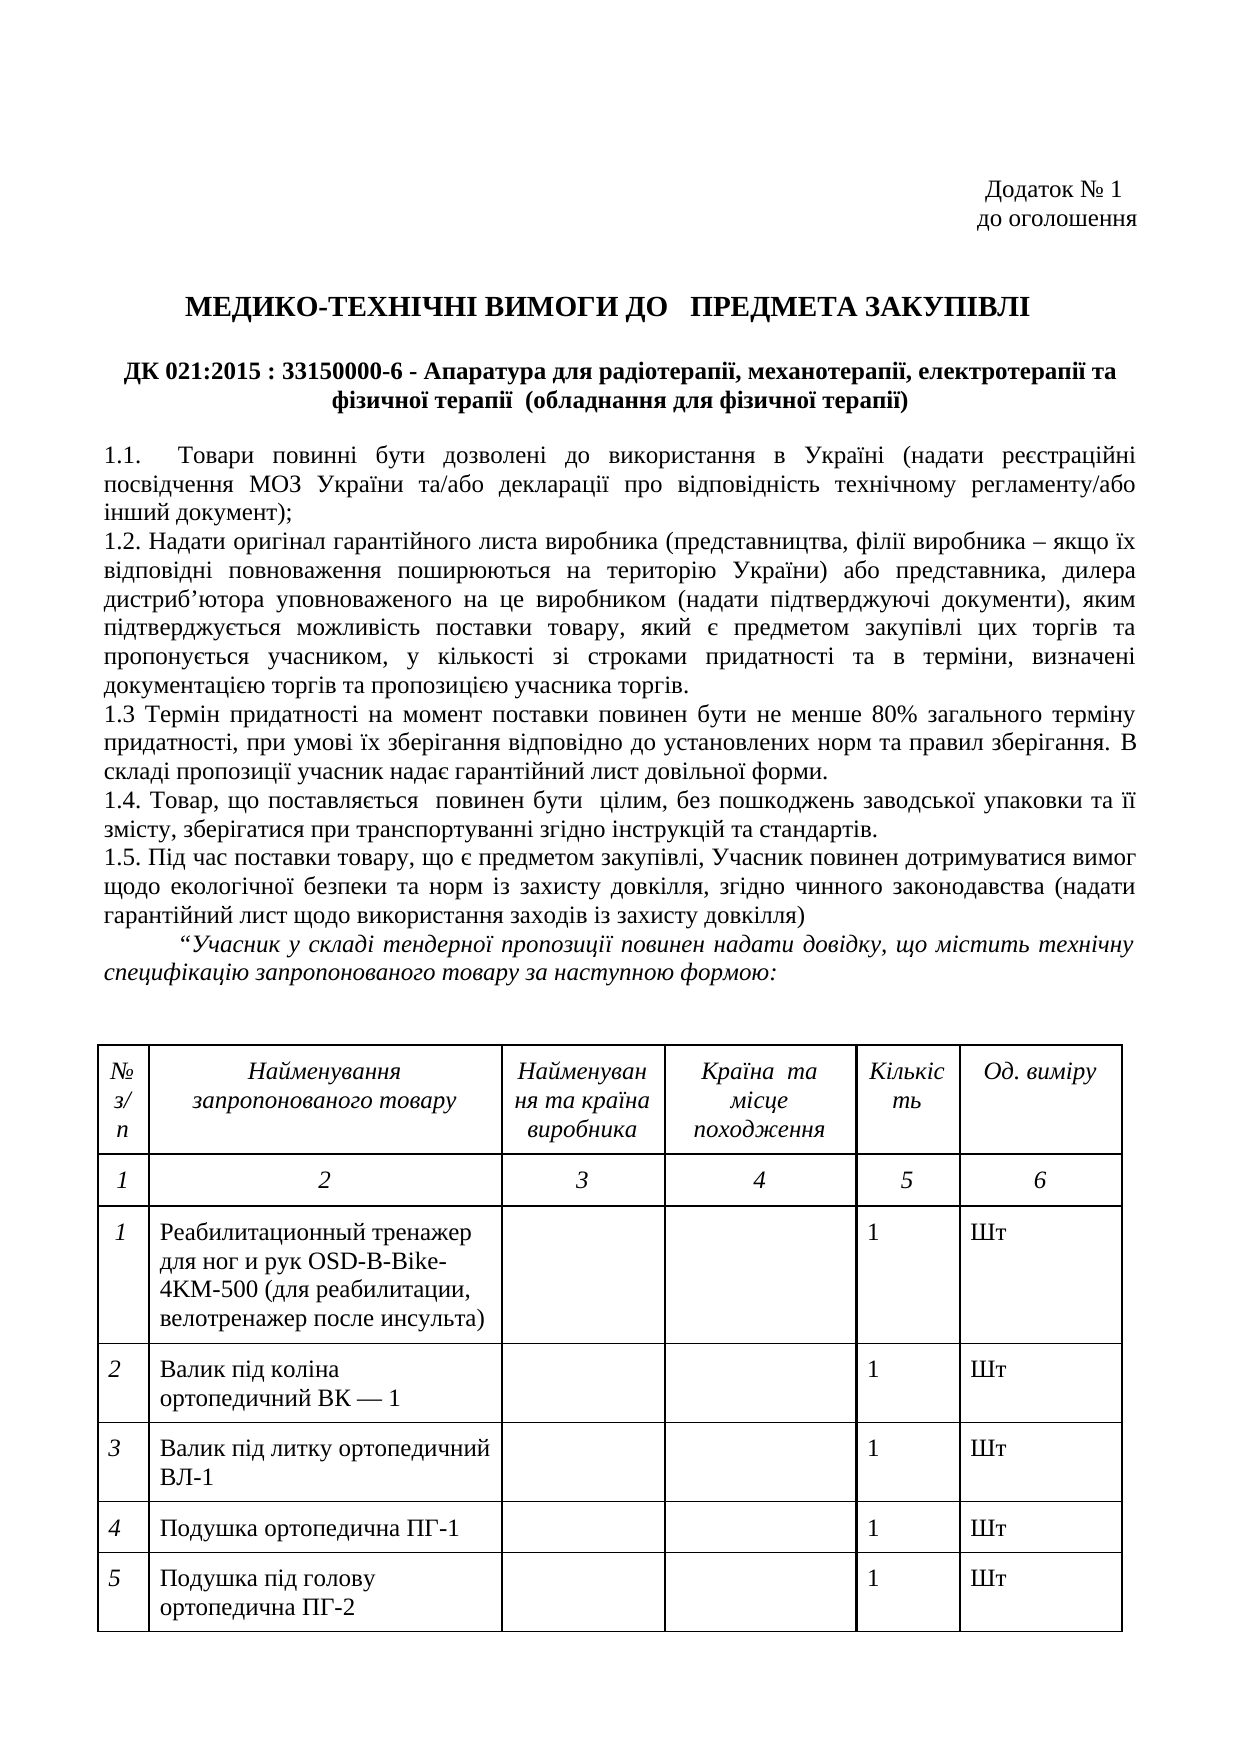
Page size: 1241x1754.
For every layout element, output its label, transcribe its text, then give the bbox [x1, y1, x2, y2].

text 1.2. Надати оригінал гарантійного листа виробника (представництва, філії виробника – якщо їх відповідні повноваження поширюються на територію України) або представника, дилера дистриб’ютора уповноваженого на це виробником (надати підтверджуючі документи), яким підтверджується можливість поставки товару, який є предметом закупівлі цих торгів та пропонується учасником, у кількості зі строками придатності та в терміни, визначені документацією торгів та пропозицією учасника торгів. [103, 526, 1137, 699]
table_cell 2 [150, 1155, 501, 1204]
table_cell 1 [858, 1423, 959, 1501]
table_cell [503, 1553, 664, 1631]
table_header № з/п [99, 1046, 148, 1153]
text ДК 021:2015 : 33150000-6 - Апаратура для радіотерапії, механотерапії, електротерапії та фізичної терапії (обладнання для фізичної терапії) [103, 356, 1137, 414]
table_cell 4 [99, 1502, 148, 1552]
table_header Країна та місце походження [666, 1046, 855, 1153]
table_header Найменування запропонованого товару [150, 1046, 501, 1153]
table_cell 1 [99, 1155, 148, 1204]
text 1.3 Термін придатності на момент поставки повинен бути не менше 80% загального терміну придатності, при умові їх зберігання відповідно до установлених норм та правил зберігання. В складі пропозиції учасник надає гарантійний лист довільної форми. [103, 699, 1137, 785]
table_cell Подушка ортопедична ПГ-1 [150, 1502, 501, 1552]
table_cell 1 [858, 1344, 959, 1422]
table_cell [666, 1502, 855, 1552]
table_header Од. виміру [961, 1046, 1121, 1153]
table_cell 6 [961, 1155, 1121, 1204]
table_cell 1 [858, 1553, 959, 1631]
table_cell 2 [99, 1344, 148, 1422]
table_cell 1 [858, 1207, 959, 1342]
text Додаток № 1 [103, 174, 1137, 203]
table_cell [503, 1344, 664, 1422]
table_cell Реабилитационный тренажер для ног и рук OSD-B-Bike-4KM-500 (для реабилитации, велотренажер после инсульта) [150, 1207, 501, 1342]
table_cell Шт [961, 1502, 1121, 1552]
text 1.5. Під час поставки товару, що є предметом закупівлі, Учасник повинен дотримуватися вимог щодо екологічної безпеки та норм із захисту довкілля, згідно чинного законодавства (надати гарантійний лист щодо використання заходів із захисту довкілля) [103, 842, 1137, 929]
table_cell Подушка під голову ортопедична ПГ-2 [150, 1553, 501, 1631]
table_cell 4 [666, 1155, 855, 1204]
table_header Кількість [858, 1046, 959, 1153]
text “Учасник у складі тендерної пропозиції повинен надати довідку, що містить технічну специфікацію запропонованого товару за наступною формою: [103, 929, 1137, 986]
text МЕДИКО-ТЕХНІЧНІ ВИМОГИ ДО ПРЕДМЕТА ЗАКУПІВЛІ [103, 289, 1137, 323]
table_cell Шт [961, 1344, 1121, 1422]
text 1.4. Товар, що поставляється повинен бути цілим, без пошкоджень заводської упаковки та її змісту, зберігатися при транспортуванні згідно інструкцій та стандартів. [103, 785, 1137, 842]
table_cell 5 [99, 1553, 148, 1631]
table_cell Шт [961, 1207, 1121, 1342]
text 1.1. Товари повинні бути дозволені до використання в Україні (надати реєстраційні посвідчення МОЗ України та/або декларації про відповідність технічному регламенту/або інший документ); [103, 440, 1137, 526]
table_cell 1 [99, 1207, 148, 1342]
table_cell 5 [858, 1155, 959, 1204]
table_cell [503, 1207, 664, 1342]
table_cell [503, 1423, 664, 1501]
table_cell Валик під коліна ортопедичний ВК — 1 [150, 1344, 501, 1422]
table_cell [666, 1553, 855, 1631]
table_cell [666, 1207, 855, 1342]
table_cell Валик під литку ортопедичний ВЛ-1 [150, 1423, 501, 1501]
table_cell [666, 1423, 855, 1501]
table_cell [666, 1344, 855, 1422]
text до оголошення [103, 203, 1137, 232]
table_cell [503, 1502, 664, 1552]
table_cell 3 [99, 1423, 148, 1501]
table_cell Шт [961, 1553, 1121, 1631]
table_header Найменування та країна виробника [503, 1046, 664, 1153]
table_cell Шт [961, 1423, 1121, 1501]
table_cell 3 [503, 1155, 664, 1204]
table_cell 1 [858, 1502, 959, 1552]
